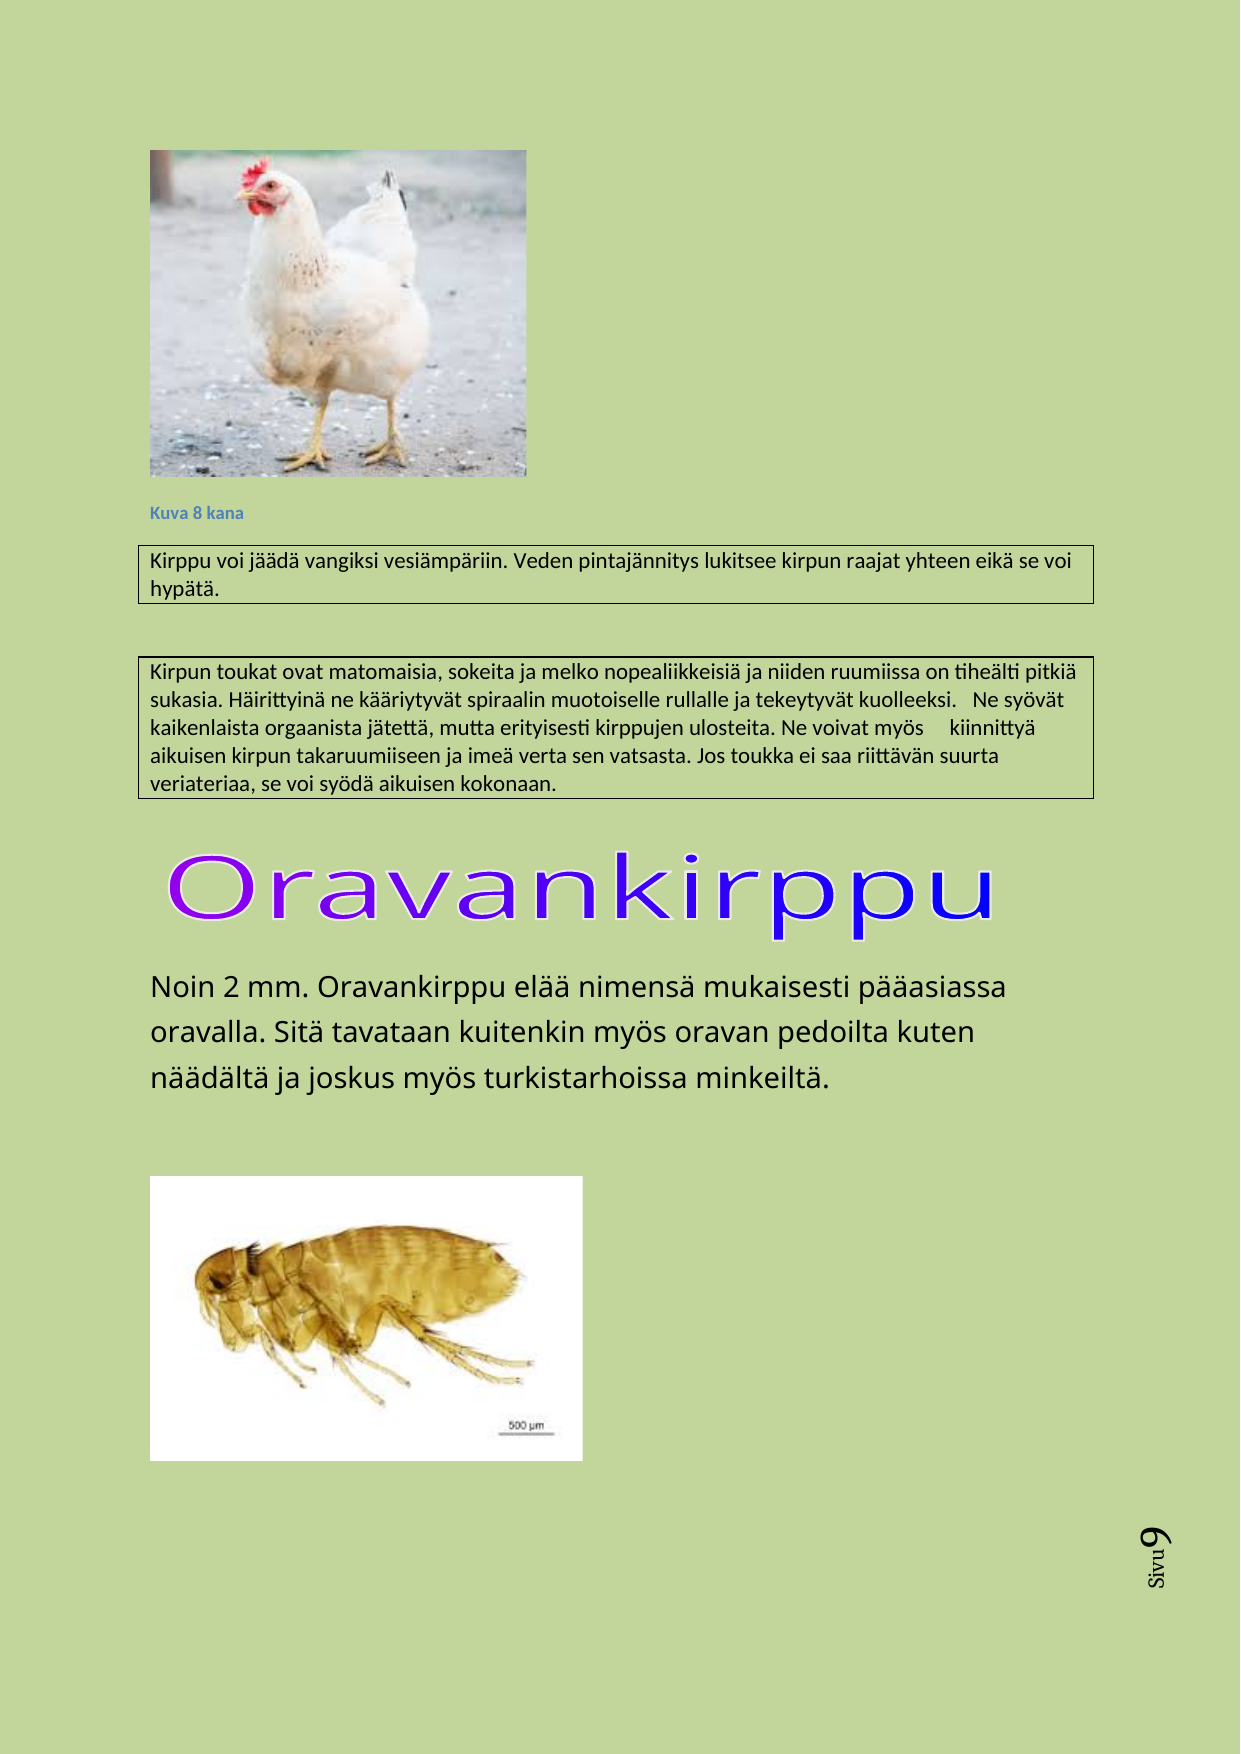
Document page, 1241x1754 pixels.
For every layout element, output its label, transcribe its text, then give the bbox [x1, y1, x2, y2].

picture [150, 150, 527, 477]
table_header Kirpun toukat ovat matomaisia, sokeita ja melko nopealiikkeisiä ja niiden ruumiissa on tiheälti pitkiä sukasia. Häirittyinä ne kääriytyvät spiraalin muotoiselle rullalle ja tekeytyvät kuolleeksi. Ne syövät kaikenlaista orgaanista jätettä, mutta erityisesti kirppujen ulosteita. Ne voivat myös kiinnittyä aikuisen kirpun takaruumiiseen ja imeä verta sen vatsasta. Jos toukka ei saa riittävän suurta veriateriaa, se voi syödä aikuisen kokonaan. [139, 658, 1093, 798]
table_header Kirppu voi jäädä vangiksi vesiämpäriin. Veden pintajännitys lukitsee kirpun raajat yhteen eikä se voi hypätä. [139, 546, 1093, 602]
text Noin 2 mm. Oravankirppu elää nimensä mukaisesti pääasiassa oravalla. Sitä tavataan kuitenkin myös oravan pedoilta kuten näädältä ja joskus myös turkistarhoissa minkeiltä. [150, 966, 1090, 1097]
picture [150, 1176, 583, 1461]
